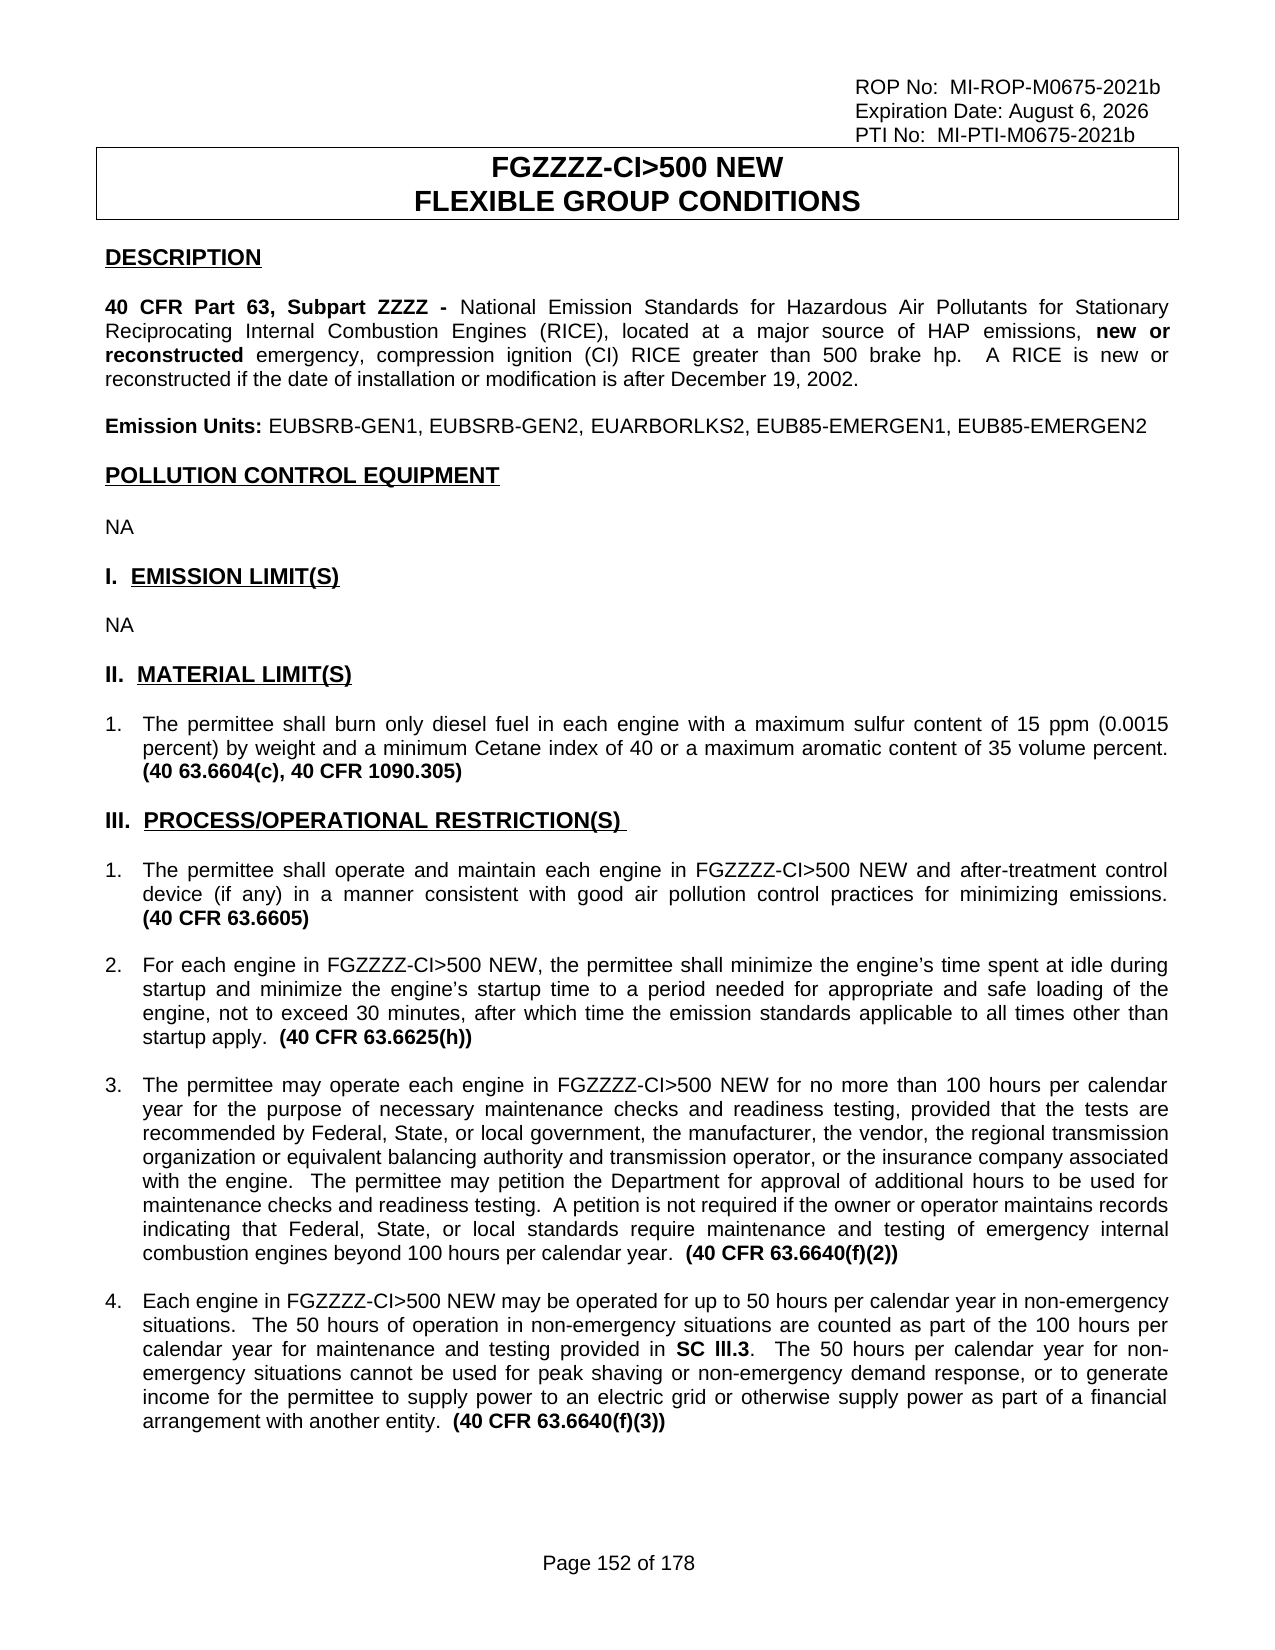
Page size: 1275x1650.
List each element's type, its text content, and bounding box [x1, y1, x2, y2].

list The permittee shall operate and maintain each engine in FGZZZZ-CI>500 NEW and after-treatment control device (if any) in a manner consistent with good air pollution control practices for minimizing emissions. (40 CFR 63.6605) [105, 857, 1170, 929]
text III. PROCESS/OPERATIONAL RESTRICTION(S) [105, 807, 1170, 833]
list For each engine in FGZZZZ-CI>500 NEW, the permittee shall minimize the engine’s time spent at idle during startup and minimize the engine’s startup time to a period needed for appropriate and safe loading of the engine, not to exceed 30 minutes, after which time the emission standards applicable to all times other than startup apply. (40 CFR 63.6625(h)) [105, 953, 1170, 1049]
subtitle FGZZZZ-CI>500 NEW [97, 148, 1178, 180]
list The permittee may operate each engine in FGZZZZ-CI>500 NEW for no more than 100 hours per calendar year for the purpose of necessary maintenance checks and readiness testing, provided that the tests are recommended by Federal, State, or local government, the manufacturer, the vendor, the regional transmission organization or equivalent balancing authority and transmission operator, or the insurance company associated with the engine. The permittee may petition the Department for approval of additional hours to be used for maintenance checks and readiness testing. A petition is not required if the owner or operator maintains records indicating that Federal, State, or local standards require maintenance and testing of emergency internal combustion engines beyond 100 hours per calendar year. (40 CFR 63.6640(f)(2)) [105, 1073, 1170, 1265]
list The permittee shall burn only diesel fuel in each engine with a maximum sulfur content of 15 ppm (0.0015 percent) by weight and a minimum Cetane index of 40 or a maximum aromatic content of 35 volume percent. (40 63.6604(c), 40 CFR 1090.305) [105, 711, 1170, 783]
text II. MATERIAL LIMIT(S) [105, 661, 1170, 687]
text NA [105, 613, 1170, 637]
text I. EMISSION LIMIT(S) [105, 563, 1170, 589]
text FLEXIBLE GROUP CONDITIONS [97, 180, 1178, 219]
text POLLUTION CONTROL EQUIPMENT [105, 462, 1170, 488]
list Each engine in FGZZZZ-CI>500 NEW may be operated for up to 50 hours per calendar year in non-emergency situations. The 50 hours of operation in non-emergency situations are counted as part of the 100 hours per calendar year for maintenance and testing provided in SC lll.3. The 50 hours per calendar year for non-emergency situations cannot be used for peak shaving or non-emergency demand response, or to generate income for the permittee to supply power to an electric grid or otherwise supply power as part of a financial arrangement with another entity. (40 CFR 63.6640(f)(3)) [105, 1289, 1170, 1432]
text 40 CFR Part 63, Subpart ZZZZ - National Emission Standards for Hazardous Air Pollutants for Stationary Reciprocating Internal Combustion Engines (RICE), located at a major source of HAP emissions, new or reconstructed emergency, compression ignition (CI) RICE greater than 500 brake hp. A RICE is new or reconstructed if the date of installation or modification is after December 19, 2002. [105, 294, 1170, 390]
text NA [105, 515, 1170, 539]
list Emission Units: EUBSRB-GEN1, EUBSRB-GEN2, EUARBORLKS2, EUB85-EMERGEN1, EUB85-EMERGEN2 [105, 414, 1170, 438]
text DESCRIPTION [105, 244, 1170, 271]
